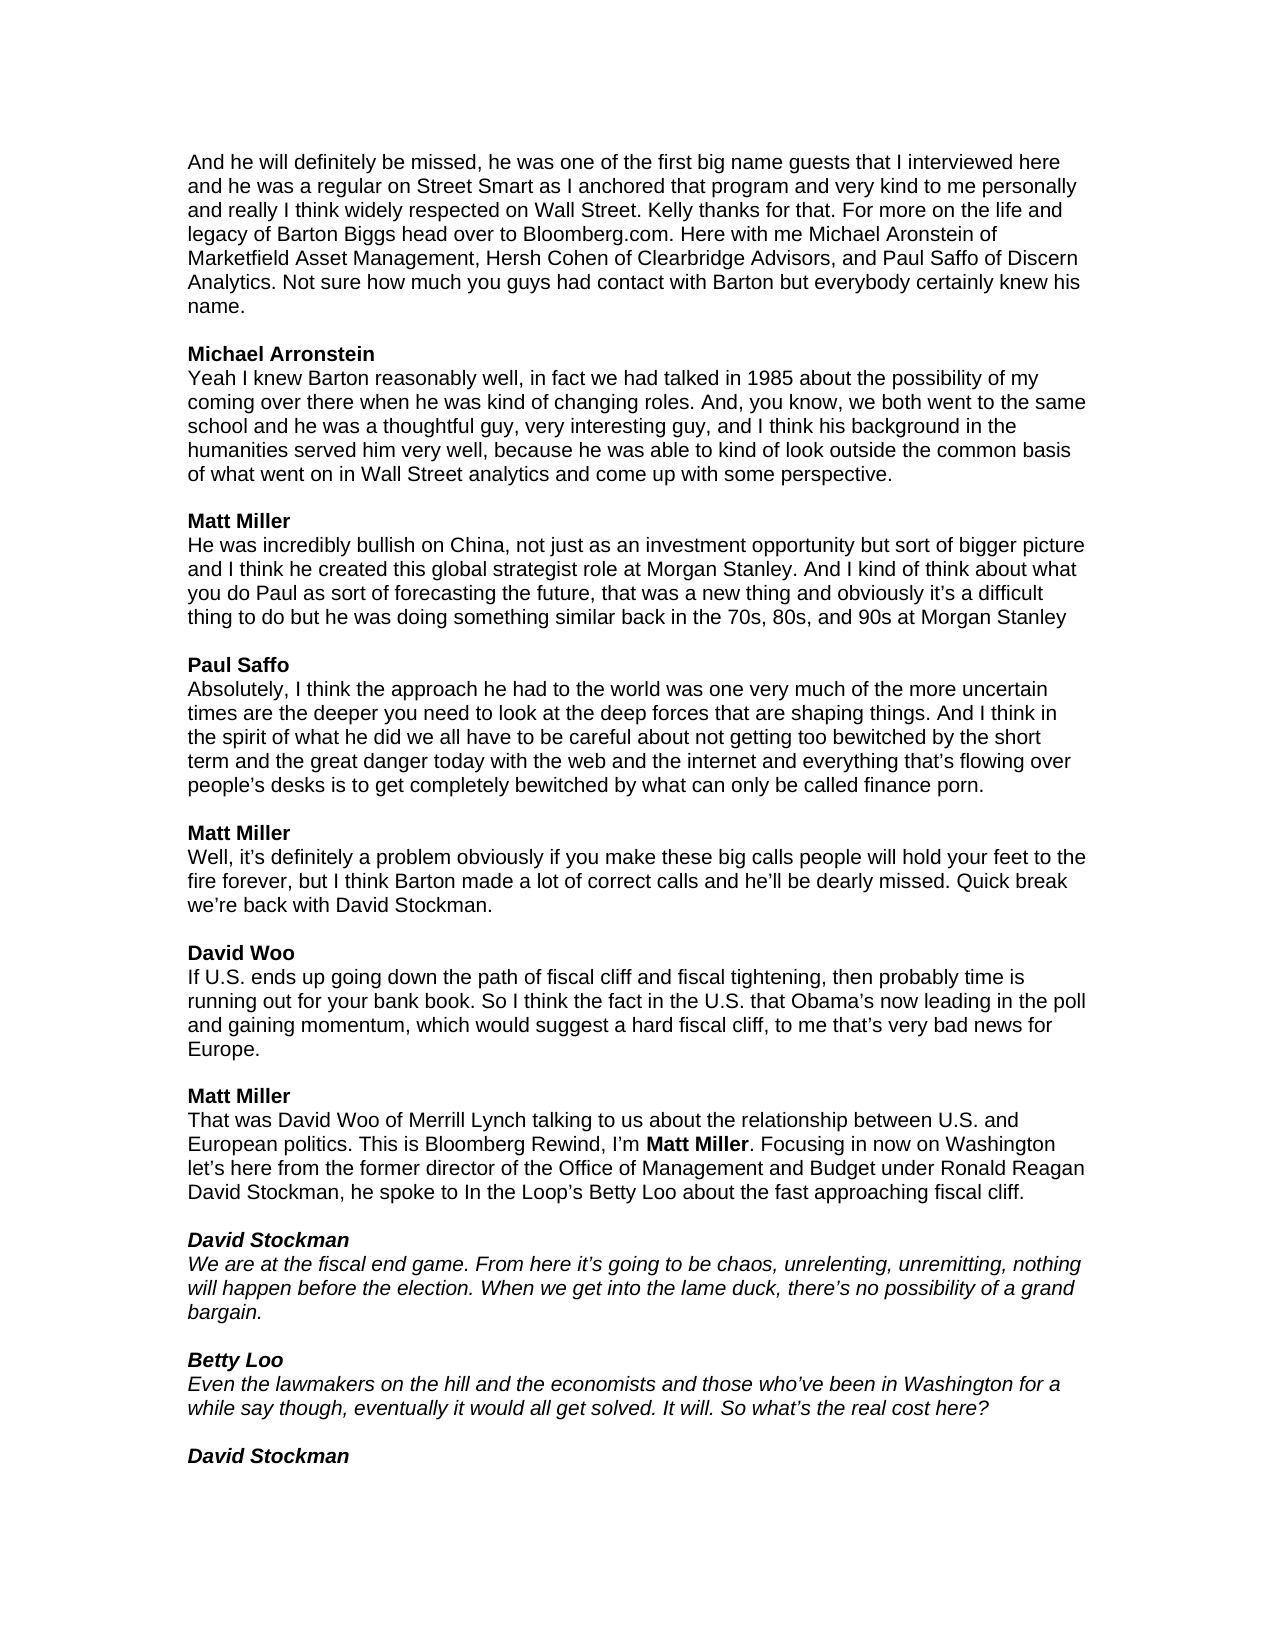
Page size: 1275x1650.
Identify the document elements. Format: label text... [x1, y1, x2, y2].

text Matt Miller [187, 509, 1087, 533]
text Even the lawmakers on the hill and the economists and those who’ve been in Washington for a while say though, eventually it would all get solved. It will. So what’s the real cost here? [187, 1372, 1087, 1420]
text Yeah I knew Barton reasonably well, in fact we had talked in 1985 about the possibility of my coming over there when he was kind of changing roles. And, you know, we both went to the same school and he was a thoughtful guy, very interesting guy, and I think his background in the humanities served him very well, because he was able to kind of look outside the common basis of what went on in Wall Street analytics and come up with some perspective. [187, 366, 1087, 485]
text We are at the fiscal end game. From here it’s going to be chaos, unrelenting, unremitting, nothing will happen before the election. When we get into the lame duck, there’s no possibility of a grand bargain. [187, 1252, 1087, 1324]
text Paul Saffo [187, 653, 1087, 677]
text David Woo [187, 941, 1087, 964]
text Matt Miller [187, 1084, 1087, 1108]
text Michael Arronstein [187, 342, 1087, 366]
text Betty Loo [187, 1348, 1087, 1372]
text David Stockman [187, 1444, 1087, 1468]
text And he will definitely be missed, he was one of the first big name guests that I interviewed here and he was a regular on Street Smart as I anchored that program and very kind to me personally and really I think widely respected on Wall Street. Kelly thanks for that. For more on the life and legacy of Barton Biggs head over to Bloomberg.com. Here with me Michael Aronstein of Marketfield Asset Management, Hersh Cohen of Clearbridge Advisors, and Paul Saffo of Discern Analytics. Not sure how much you guys had contact with Barton but everybody certainly knew his name. [187, 150, 1087, 318]
text Absolutely, I think the approach he had to the world was one very much of the more uncertain times are the deeper you need to look at the deep forces that are shaping things. And I think in the spirit of what he did we all have to be careful about not getting too bewitched by the short term and the great danger today with the web and the internet and everything that’s flowing over people’s desks is to get completely bewitched by what can only be called finance porn. [187, 677, 1087, 797]
text David Stockman [187, 1228, 1087, 1252]
text If U.S. ends up going down the path of fiscal cliff and fiscal tightening, then probably time is running out for your bank book. So I think the fact in the U.S. that Obama’s now leading in the poll and gaining momentum, which would suggest a hard fiscal cliff, to me that’s very bad news for Europe. [187, 964, 1087, 1060]
text Matt Miller [187, 821, 1087, 845]
text That was David Woo of Merrill Lynch talking to us about the relationship between U.S. and European politics. This is Bloomberg Rewind, I’m Matt Miller. Focusing in now on Washington let’s here from the former director of the Office of Management and Budget under Ronald Reagan David Stockman, he spoke to In the Loop’s Betty Loo about the fast approaching fiscal cliff. [187, 1108, 1087, 1204]
text Well, it’s definitely a problem obviously if you make these big calls people will hold your feet to the fire forever, but I think Barton made a lot of correct calls and he’ll be dearly missed. Quick break we’re back with David Stockman. [187, 845, 1087, 917]
text He was incredibly bullish on China, not just as an investment opportunity but sort of bigger picture and I think he created this global strategist role at Morgan Stanley. And I kind of think about what you do Paul as sort of forecasting the future, that was a new thing and obviously it’s a difficult thing to do but he was doing something similar back in the 70s, 80s, and 90s at Morgan Stanley [187, 533, 1087, 629]
